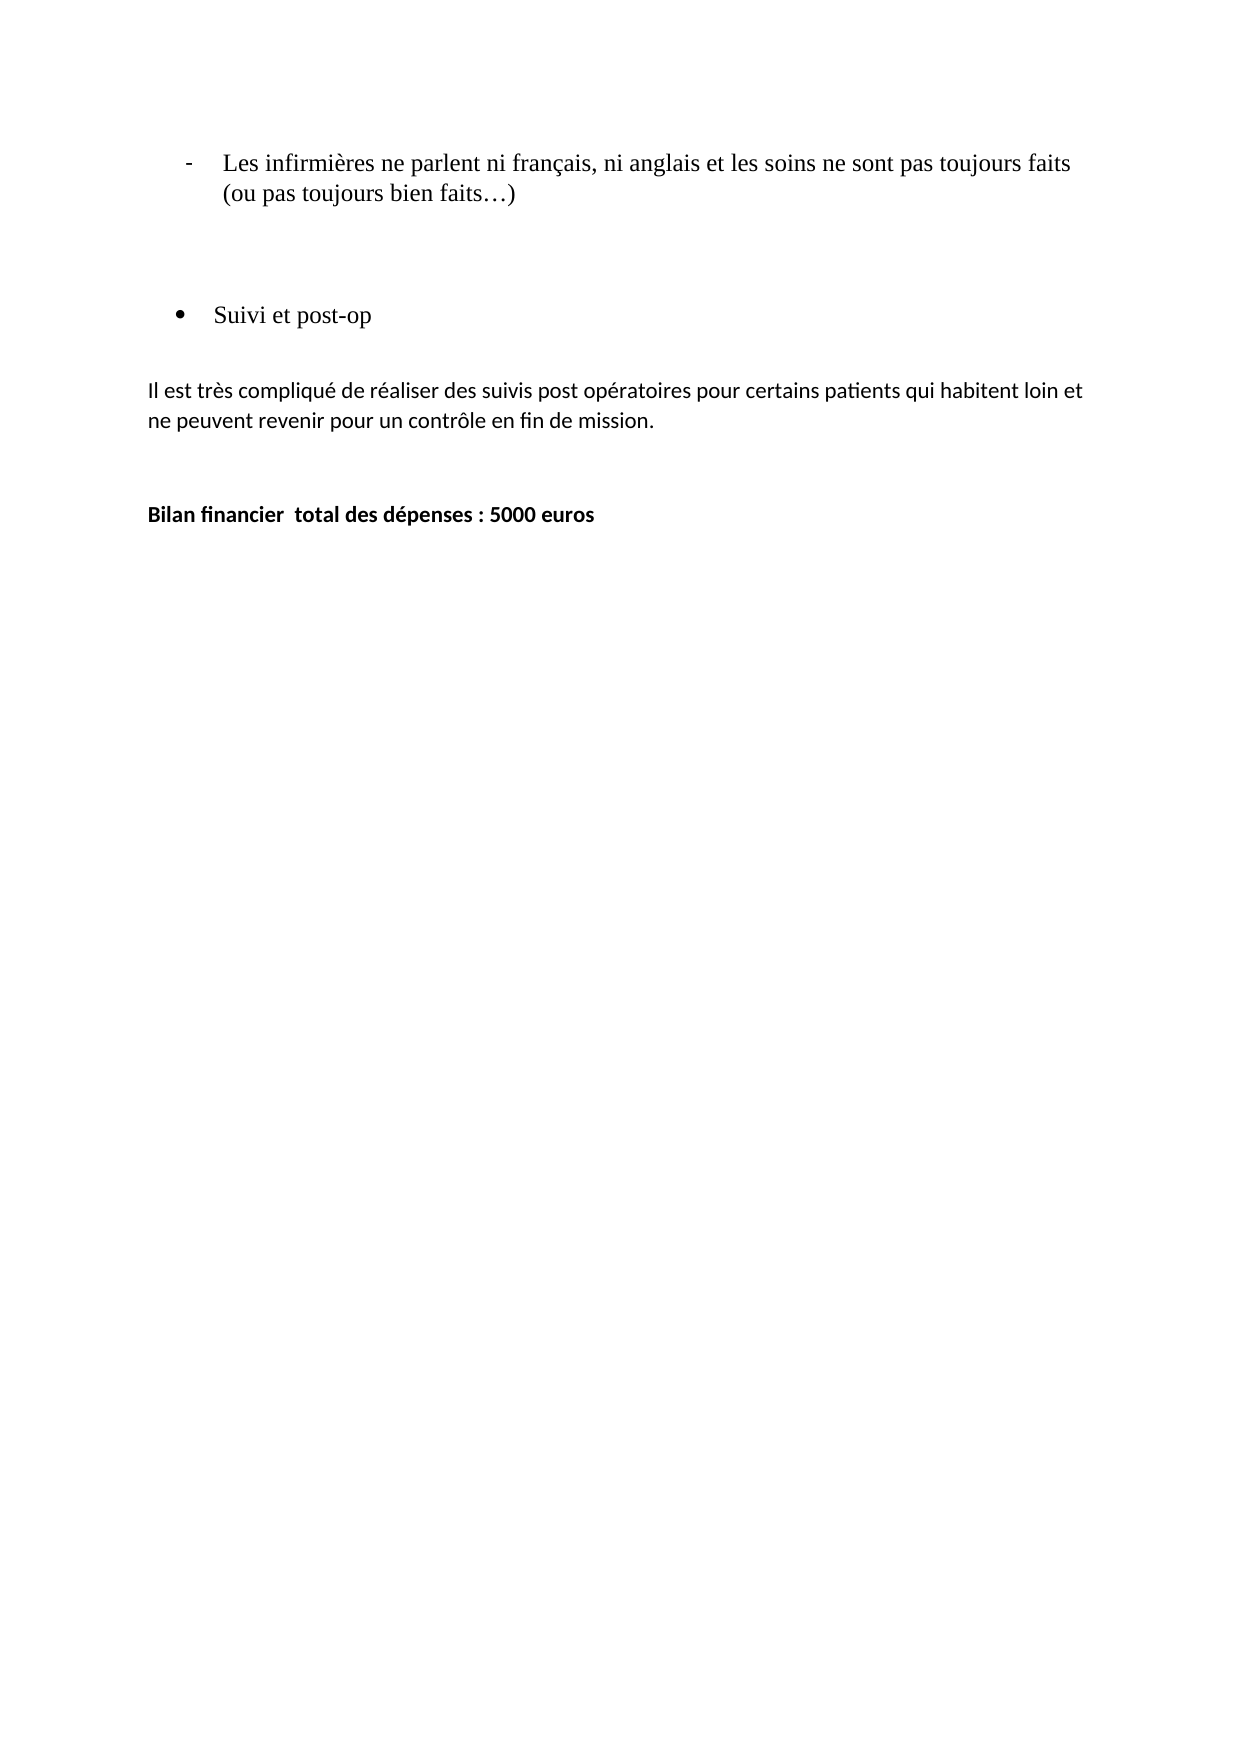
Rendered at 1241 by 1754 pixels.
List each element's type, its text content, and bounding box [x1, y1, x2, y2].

list Les infirmières ne parlent ni français, ni anglais et les soins ne sont pas toujours faits (ou pas toujours bien faits…) [185, 148, 1093, 207]
text Bilan financier total des dépenses : 5000 euros [148, 500, 1093, 528]
text Il est très compliqué de réaliser des suivis post opératoires pour certains patients qui habitent loin et ne peuvent revenir pour un contrôle en fin de mission. [148, 376, 1093, 434]
list Suivi et post-op [176, 301, 1093, 329]
